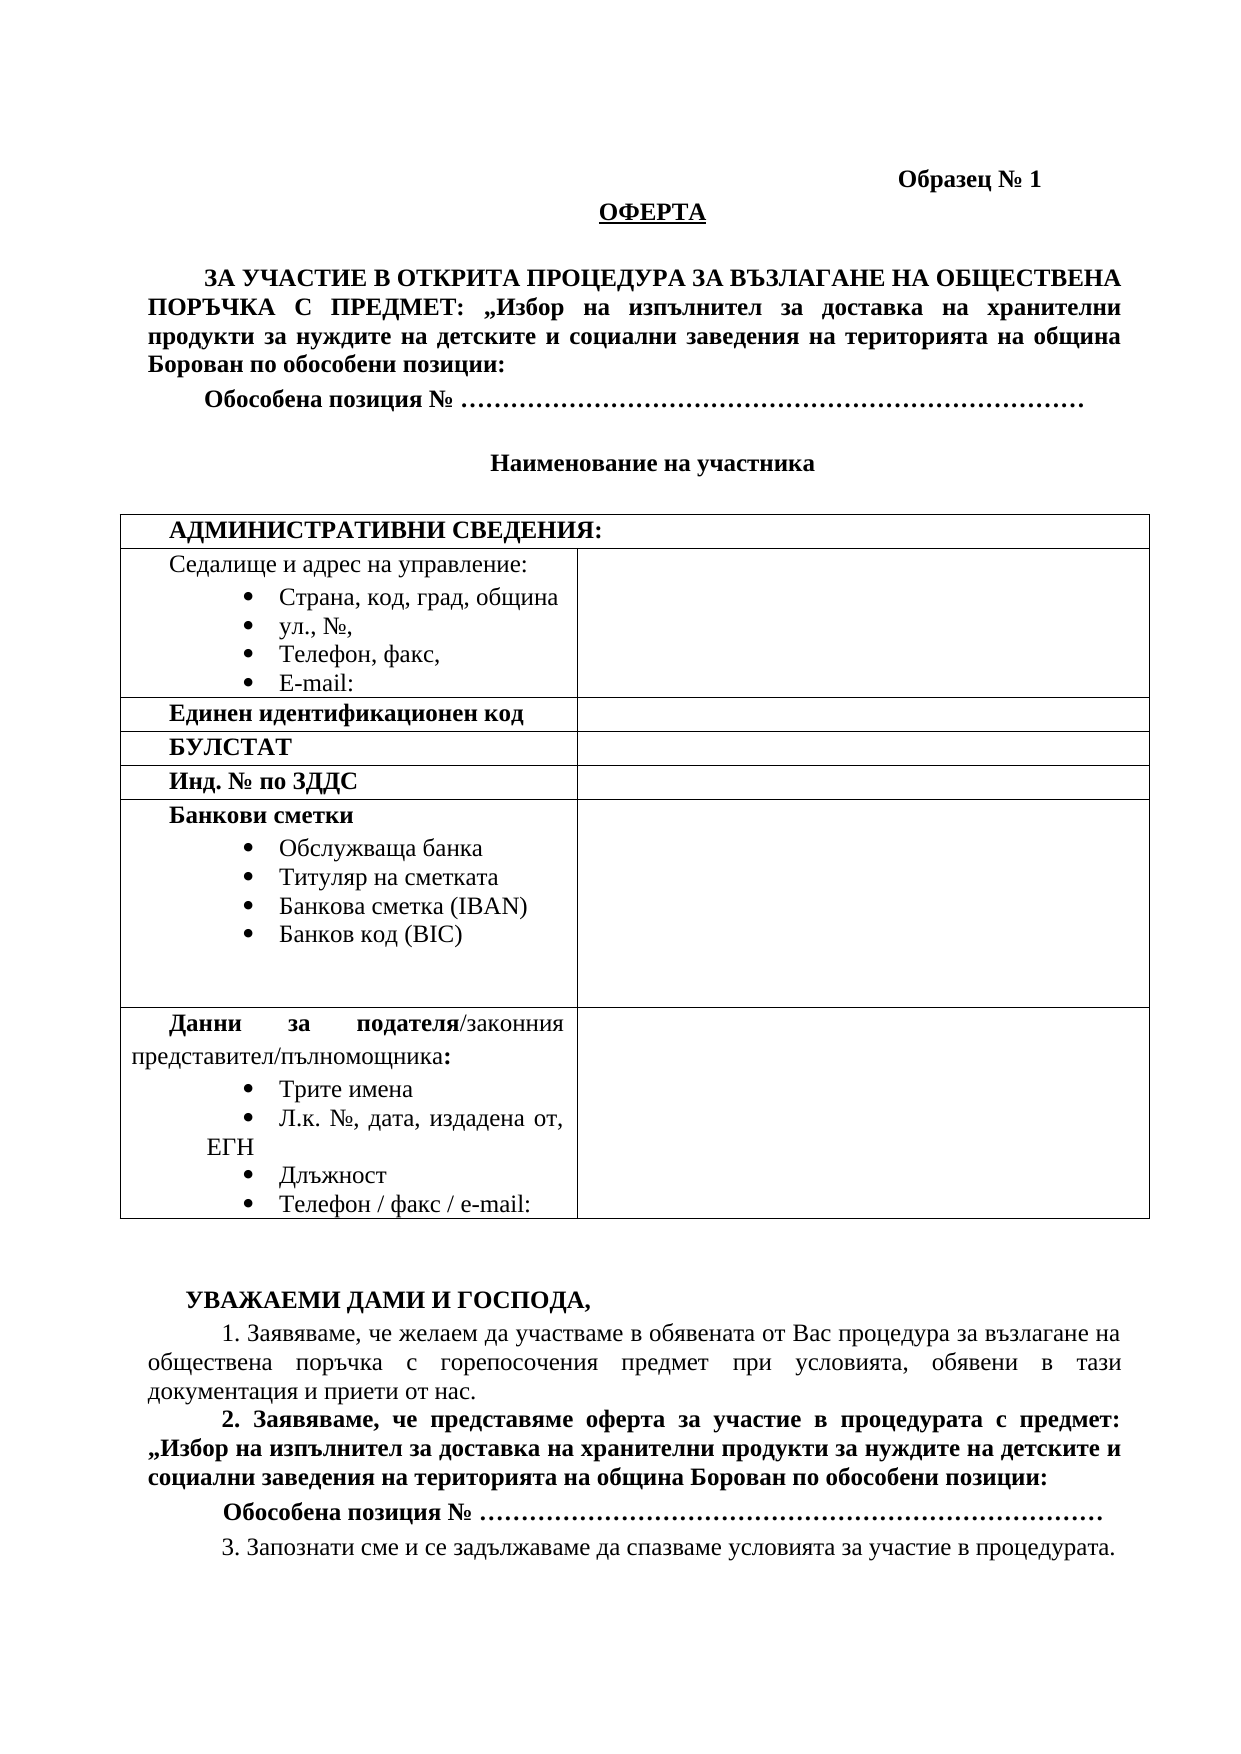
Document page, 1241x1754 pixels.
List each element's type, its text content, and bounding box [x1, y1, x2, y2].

table_cell [578, 698, 1149, 731]
text Образец № 1 [898, 164, 1120, 193]
table_cell Данни за подателя/законния представител/пълномощника: Трите имена Л.к. №, дата, издадена от, ЕГН Длъжност Телефон / факс / e-mail: [121, 1008, 577, 1218]
table_cell БУЛСТАТ [121, 732, 577, 765]
table_cell [578, 766, 1149, 799]
table_cell Инд. № по ЗДДС [121, 766, 577, 799]
table_cell Седалище и адрес на управление: Страна, код, град, община ул., №, Телефон, факс, E-mail: [121, 549, 577, 697]
table_cell Единен идентификационен код [121, 698, 577, 731]
text Обособена позиция № ………………………………………………………………… [148, 1497, 1122, 1526]
text Наименование на участника [148, 448, 1120, 477]
table_header АДМИНИСТРАТИВНИ СВЕДЕНИЯ: [121, 515, 1149, 548]
table_cell [578, 800, 1149, 1007]
text 3. Запознати сме и се задължаваме да спазваме условията за участие в процедурата. [148, 1532, 1122, 1561]
text ОФЕРТА [148, 197, 1120, 226]
text УВАЖАЕМИ ДАМИ И ГОСПОДА, [148, 1285, 1120, 1314]
text 1. Заявяваме, че желаем да участваме в обявената от Вас процедура за възлагане на обществена поръчка с горепосочения предмет при условията, обявени в тази документация и приети от нас. [148, 1318, 1122, 1404]
table_cell [578, 549, 1149, 697]
table_cell [578, 1008, 1149, 1218]
text 2. Заявяваме, че представяме оферта за участие в процедурата с предмет: „Избор на изпълнител за доставка на хранителни продукти за нуждите на детските и социални заведения на територията на община Борован по обособени позиции: [148, 1404, 1122, 1491]
table_cell [578, 732, 1149, 765]
table_cell Банкови сметки Обслужваща банка Титуляр на сметката Банкова сметка (IBAN) Банков код (BIC) [121, 800, 577, 1007]
text Обособена позиция № ………………………………………………………………… [148, 384, 1122, 413]
text ЗА УЧАСТИЕ В ОТКРИТА ПРОЦЕДУРА ЗА ВЪЗЛАГАНЕ НА ОБЩЕСТВЕНА ПОРЪЧКА С ПРЕДМЕТ: „Избор на изпълнител за доставка на хранителни продукти за нуждите на детските и социални заведения на територията на община Борован по обособени позиции: [148, 263, 1122, 378]
